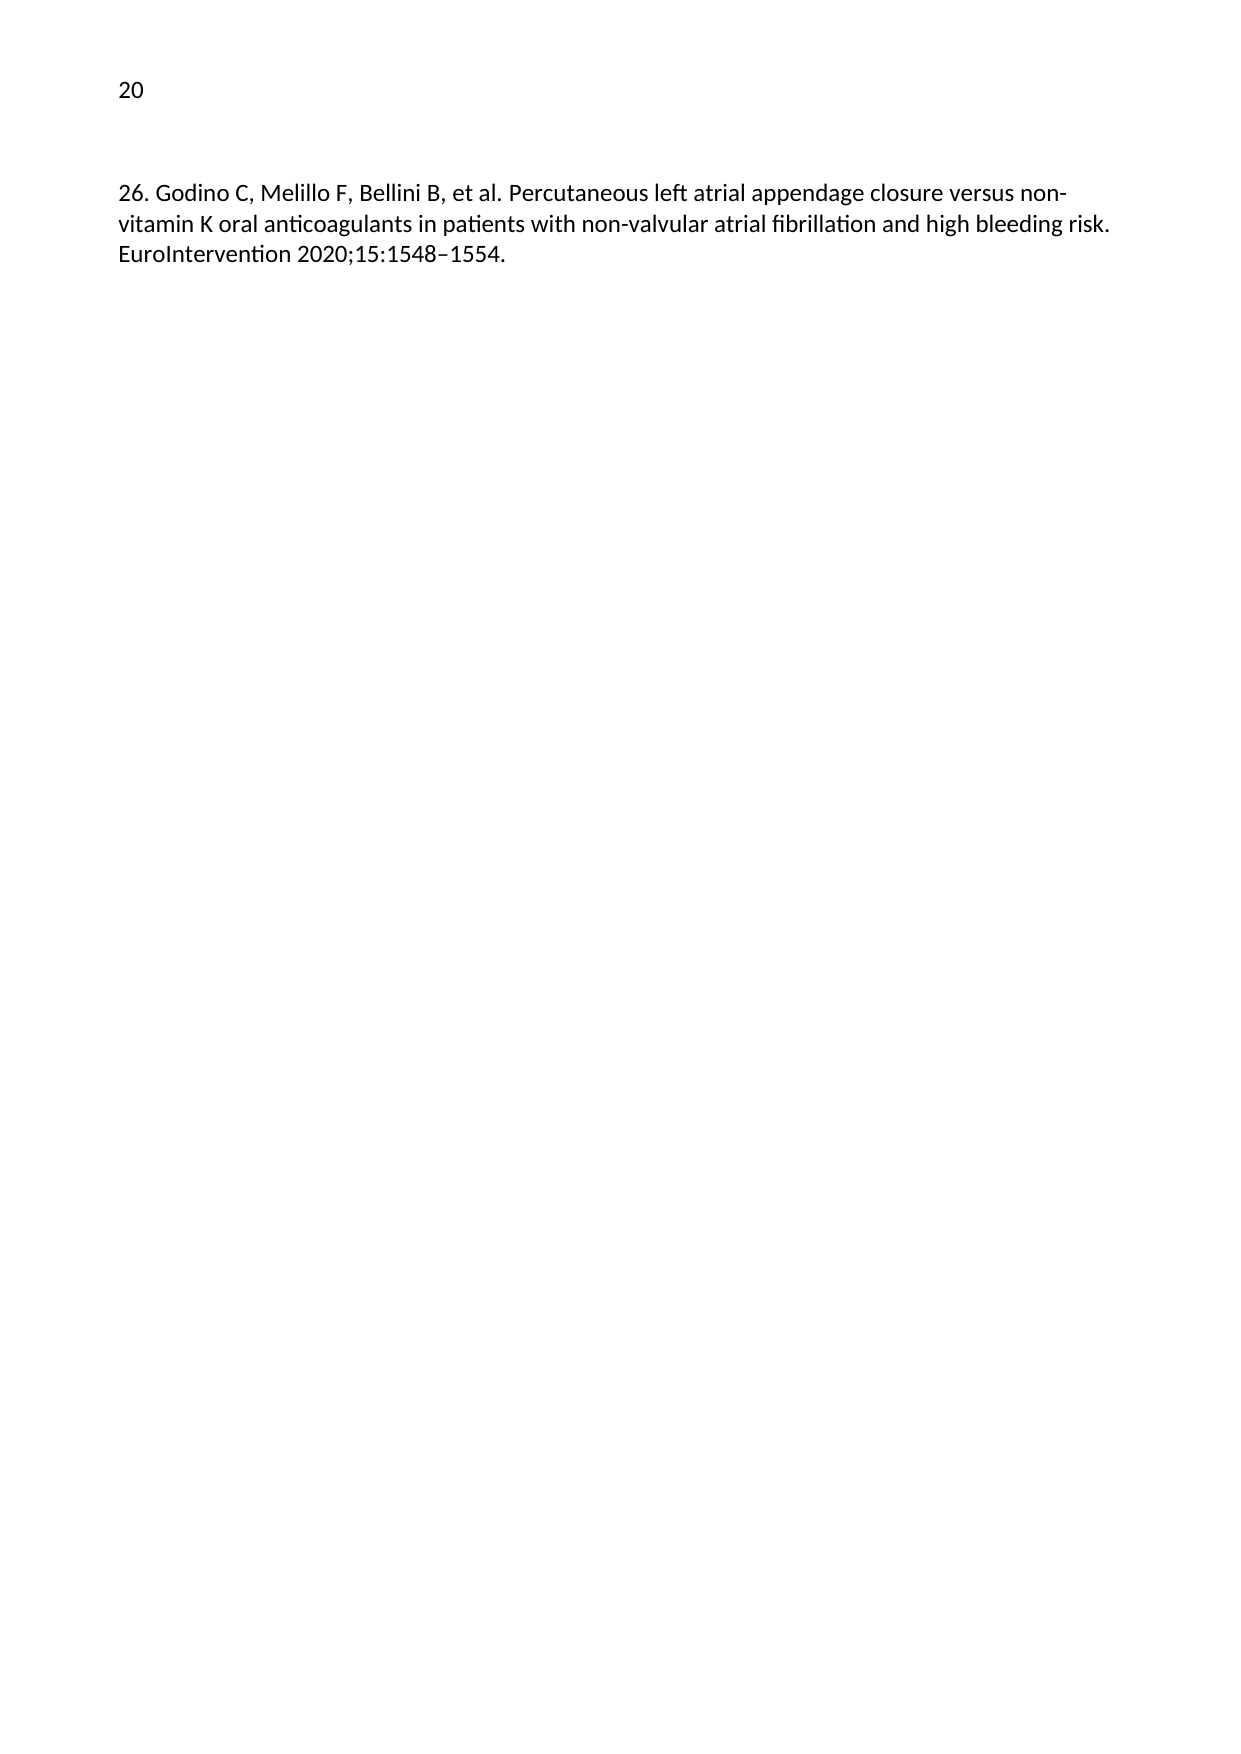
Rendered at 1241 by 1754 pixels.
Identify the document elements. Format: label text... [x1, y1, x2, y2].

text 26. Godino C, Melillo F, Bellini B, et al. Percutaneous left atrial appendage closure versus non-vitamin K oral anticoagulants in patients with non-valvular atrial fibrillation and high bleeding risk. EuroIntervention 2020;15:1548–1554. [118, 177, 1122, 269]
